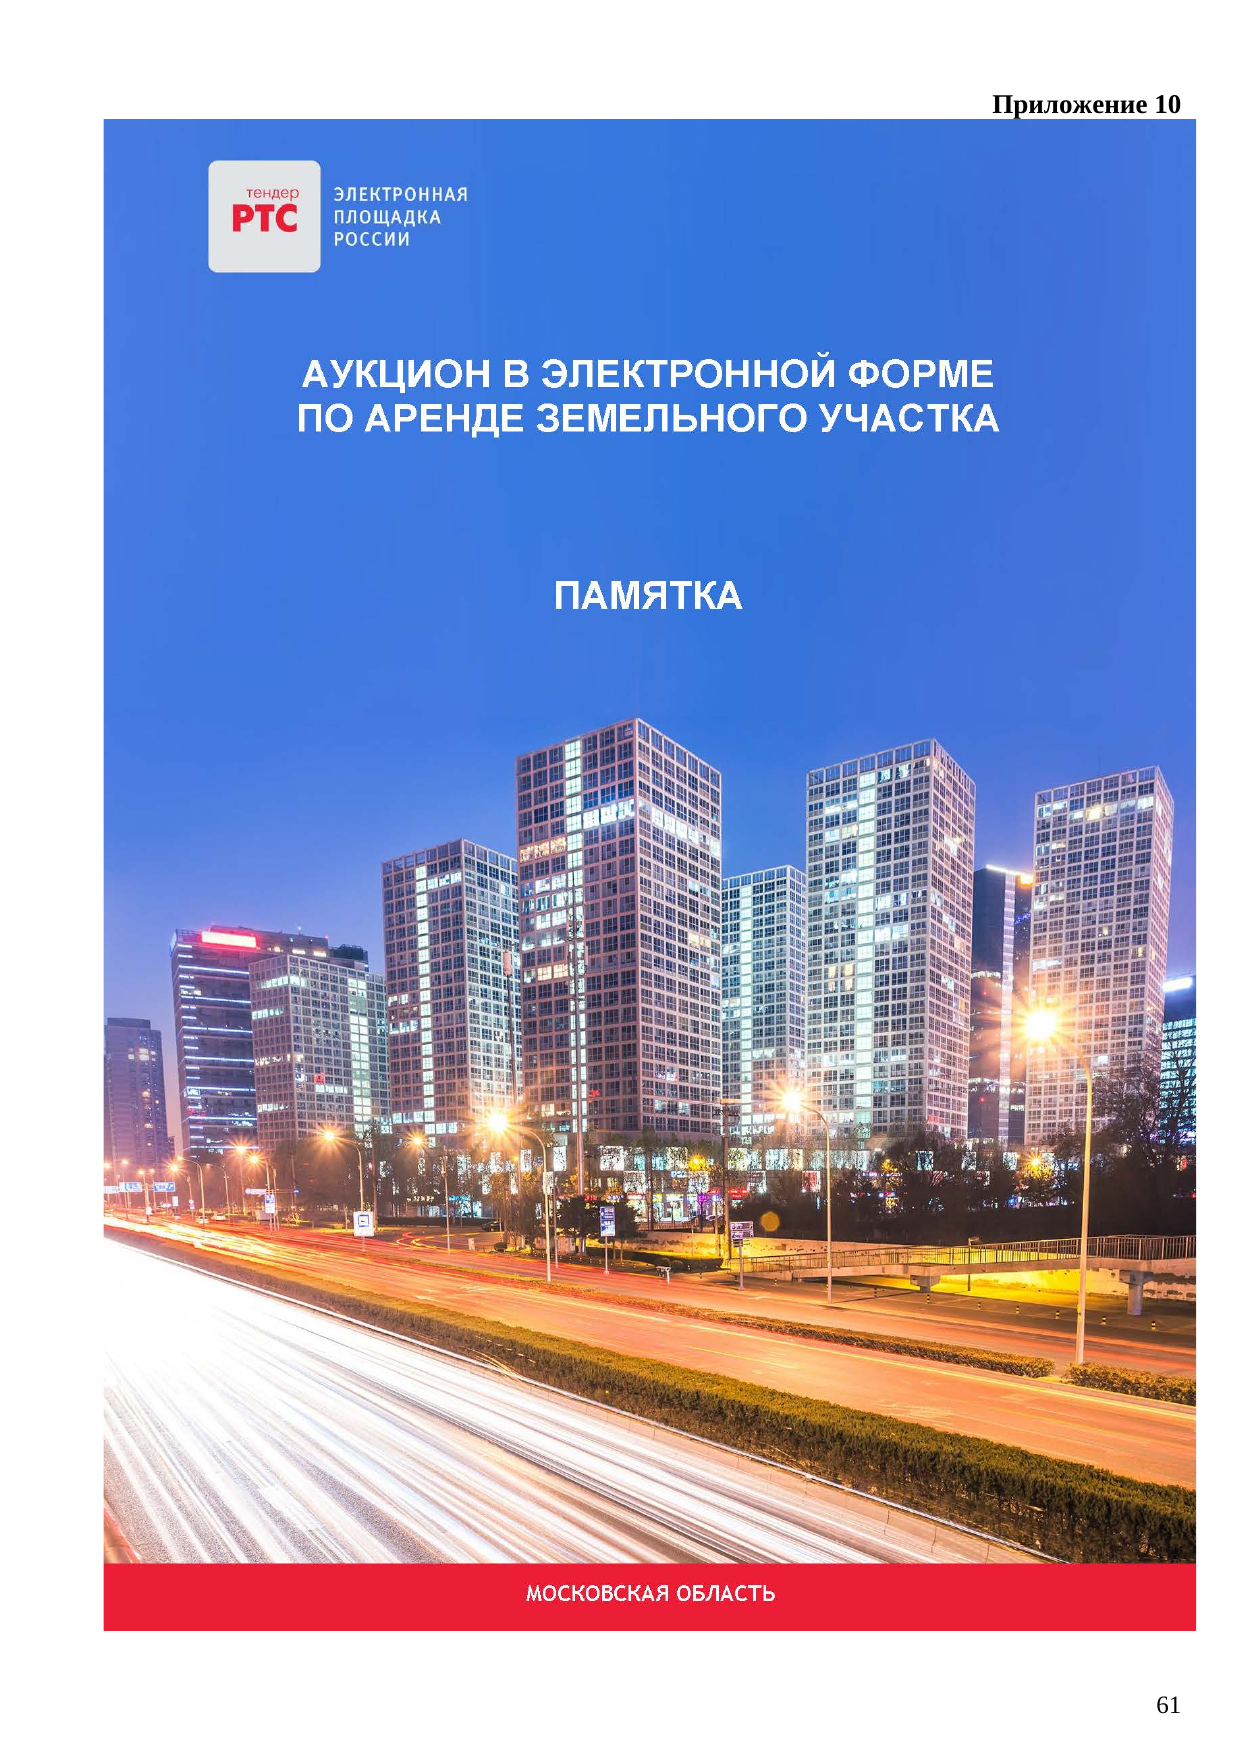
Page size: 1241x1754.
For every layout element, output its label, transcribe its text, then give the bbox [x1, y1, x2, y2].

subtitle Приложение 10 [103, 89, 1181, 119]
picture [103, 119, 1197, 1631]
